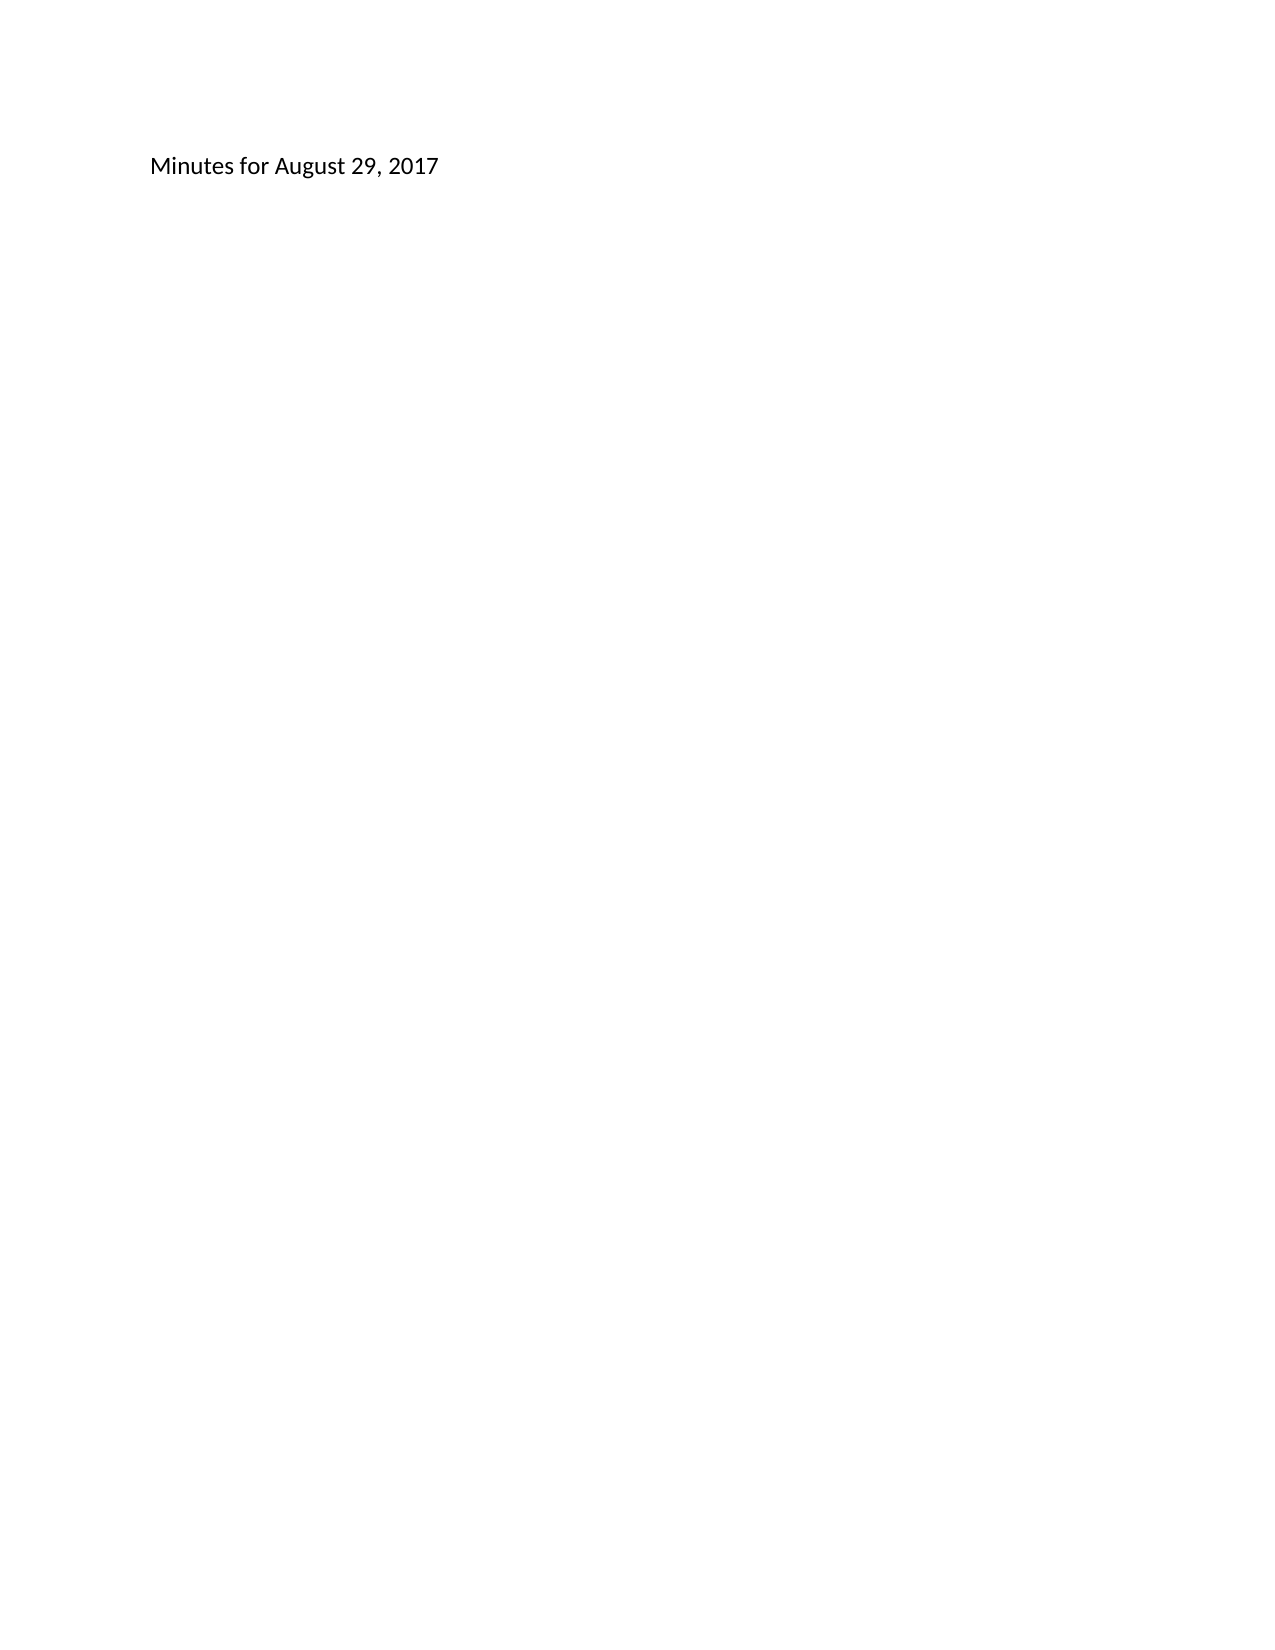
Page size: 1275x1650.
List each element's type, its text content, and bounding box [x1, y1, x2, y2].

text Minutes for August 29, 2017 [150, 150, 1125, 181]
